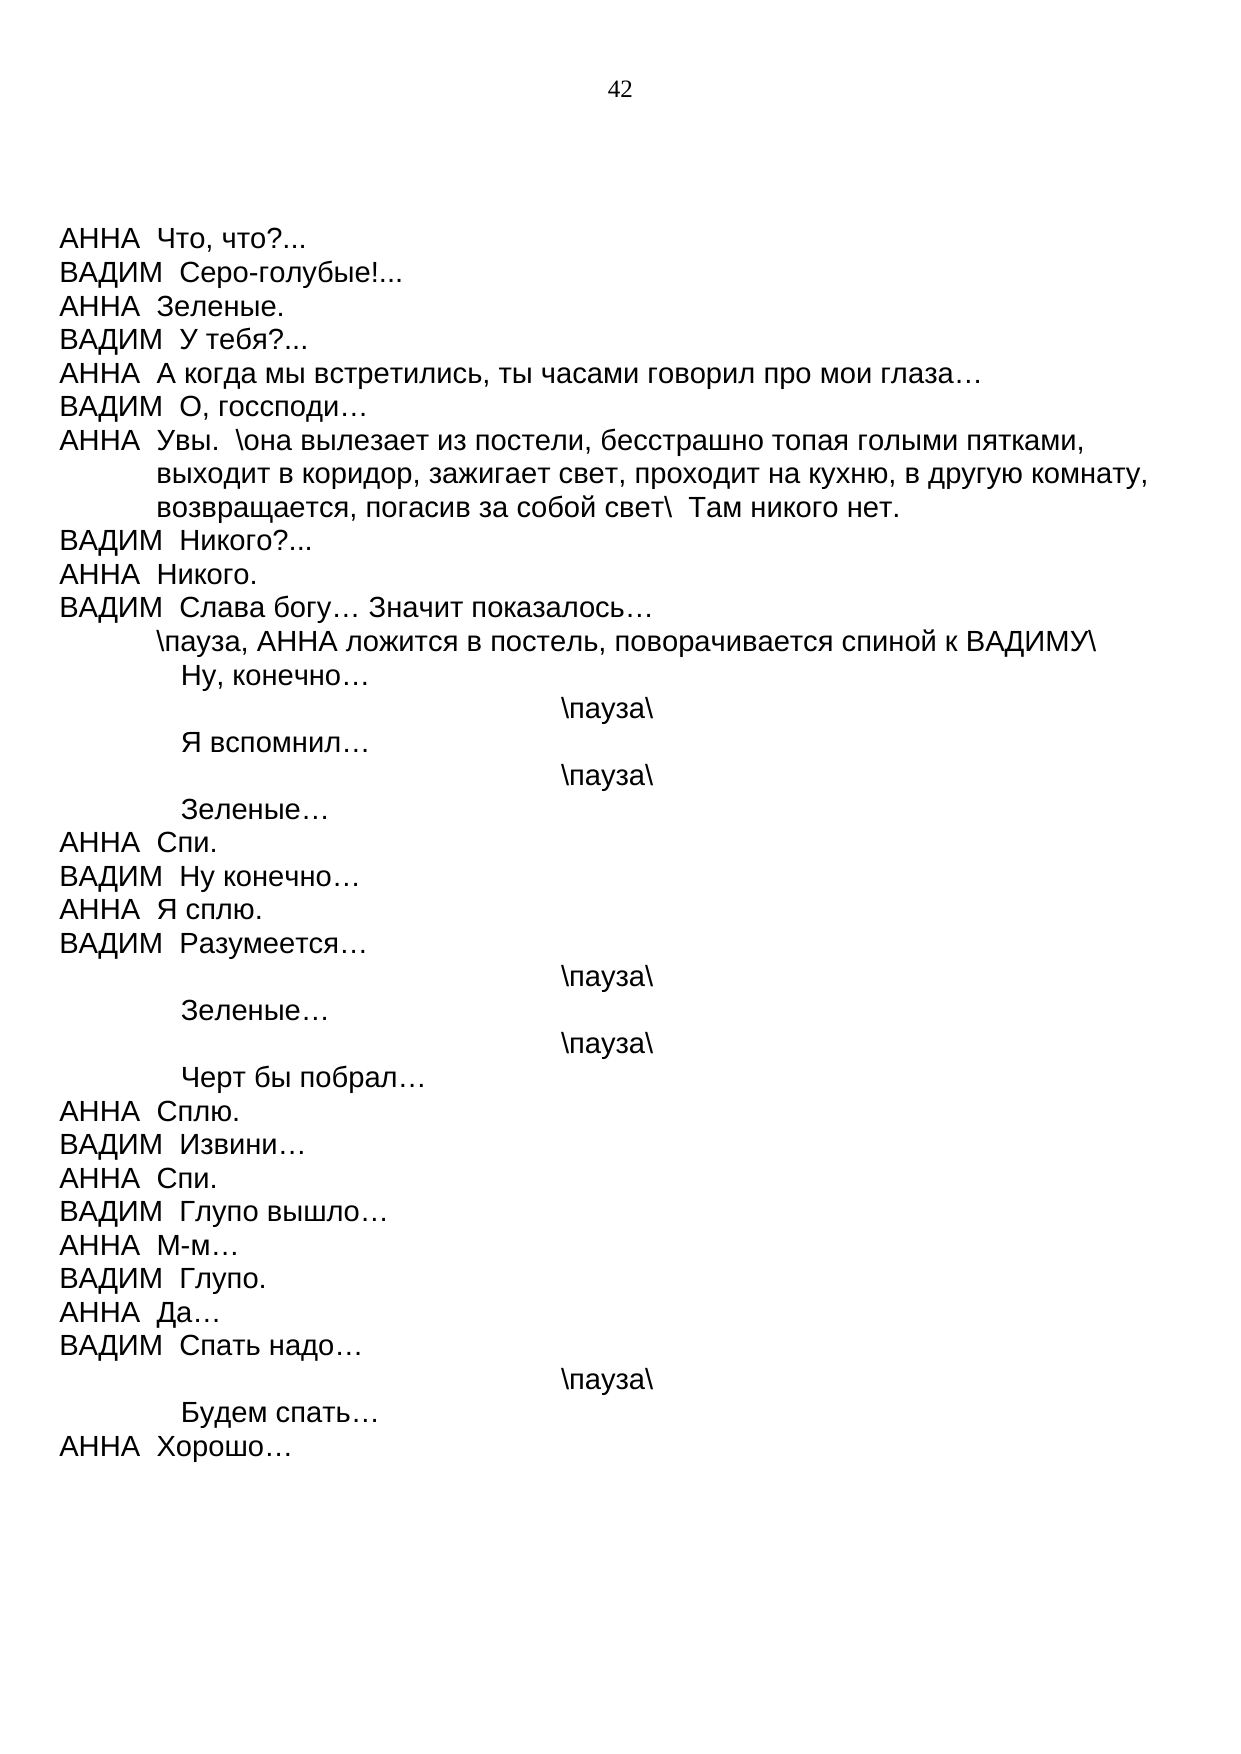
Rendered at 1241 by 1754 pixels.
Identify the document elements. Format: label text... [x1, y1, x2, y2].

text ВАДИМ Никого?... [59, 523, 1181, 557]
text АННА Зеленые. [59, 289, 1181, 322]
text ВАДИМ Серо-голубые!... [59, 255, 1181, 289]
text АННА Сплю. [59, 1094, 1181, 1127]
text Зеленые… [59, 993, 1181, 1027]
text Черт бы побрал… [59, 1060, 1181, 1094]
text ВАДИМ Извини… [59, 1127, 1181, 1161]
text ВАДИМ Слава богу… Значит показалось… [59, 591, 1181, 624]
text ВАДИМ Разумеется… [59, 926, 1181, 959]
text ВАДИМ Спать надо… [59, 1328, 1181, 1362]
text \пауза\ [59, 1027, 1181, 1060]
text \пауза\ [59, 1362, 1181, 1396]
text \пауза, АННА ложится в постель, поворачивается спиной к ВАДИМУ\ [59, 624, 1181, 658]
text ВАДИМ Ну конечно… [59, 859, 1181, 892]
text АННА Да… [59, 1295, 1181, 1328]
text выходит в коридор, зажигает свет, проходит на кухню, в другую комнату, [59, 456, 1181, 490]
text АННА Спи. [59, 825, 1181, 859]
text ВАДИМ У тебя?... [59, 322, 1181, 356]
text Зеленые… [59, 792, 1181, 825]
text ВАДИМ Глупо вышло… [59, 1194, 1181, 1228]
text АННА М-м… [59, 1228, 1181, 1261]
text \пауза\ [59, 959, 1181, 993]
text АННА Никого. [59, 557, 1181, 591]
text АННА Увы. \она вылезает из постели, бесстрашно топая голыми пятками, [59, 423, 1181, 456]
text \пауза\ [59, 758, 1181, 792]
text АННА А когда мы встретились, ты часами говорил про мои глаза… [59, 356, 1181, 389]
text Я вспомнил… [59, 725, 1181, 758]
text ВАДИМ Глупо. [59, 1261, 1181, 1295]
text Ну, конечно… [59, 658, 1181, 691]
text АННА Что, что?... [59, 222, 1181, 255]
text АННА Спи. [59, 1161, 1181, 1194]
text возвращается, погасив за собой свет\ Там никого нет. [59, 490, 1181, 523]
text \пауза\ [59, 691, 1181, 725]
text ВАДИМ О, госсподи… [59, 389, 1181, 423]
text АННА Я сплю. [59, 892, 1181, 926]
text АННА Хорошо… [59, 1429, 1181, 1463]
text Будем спать… [59, 1396, 1181, 1429]
